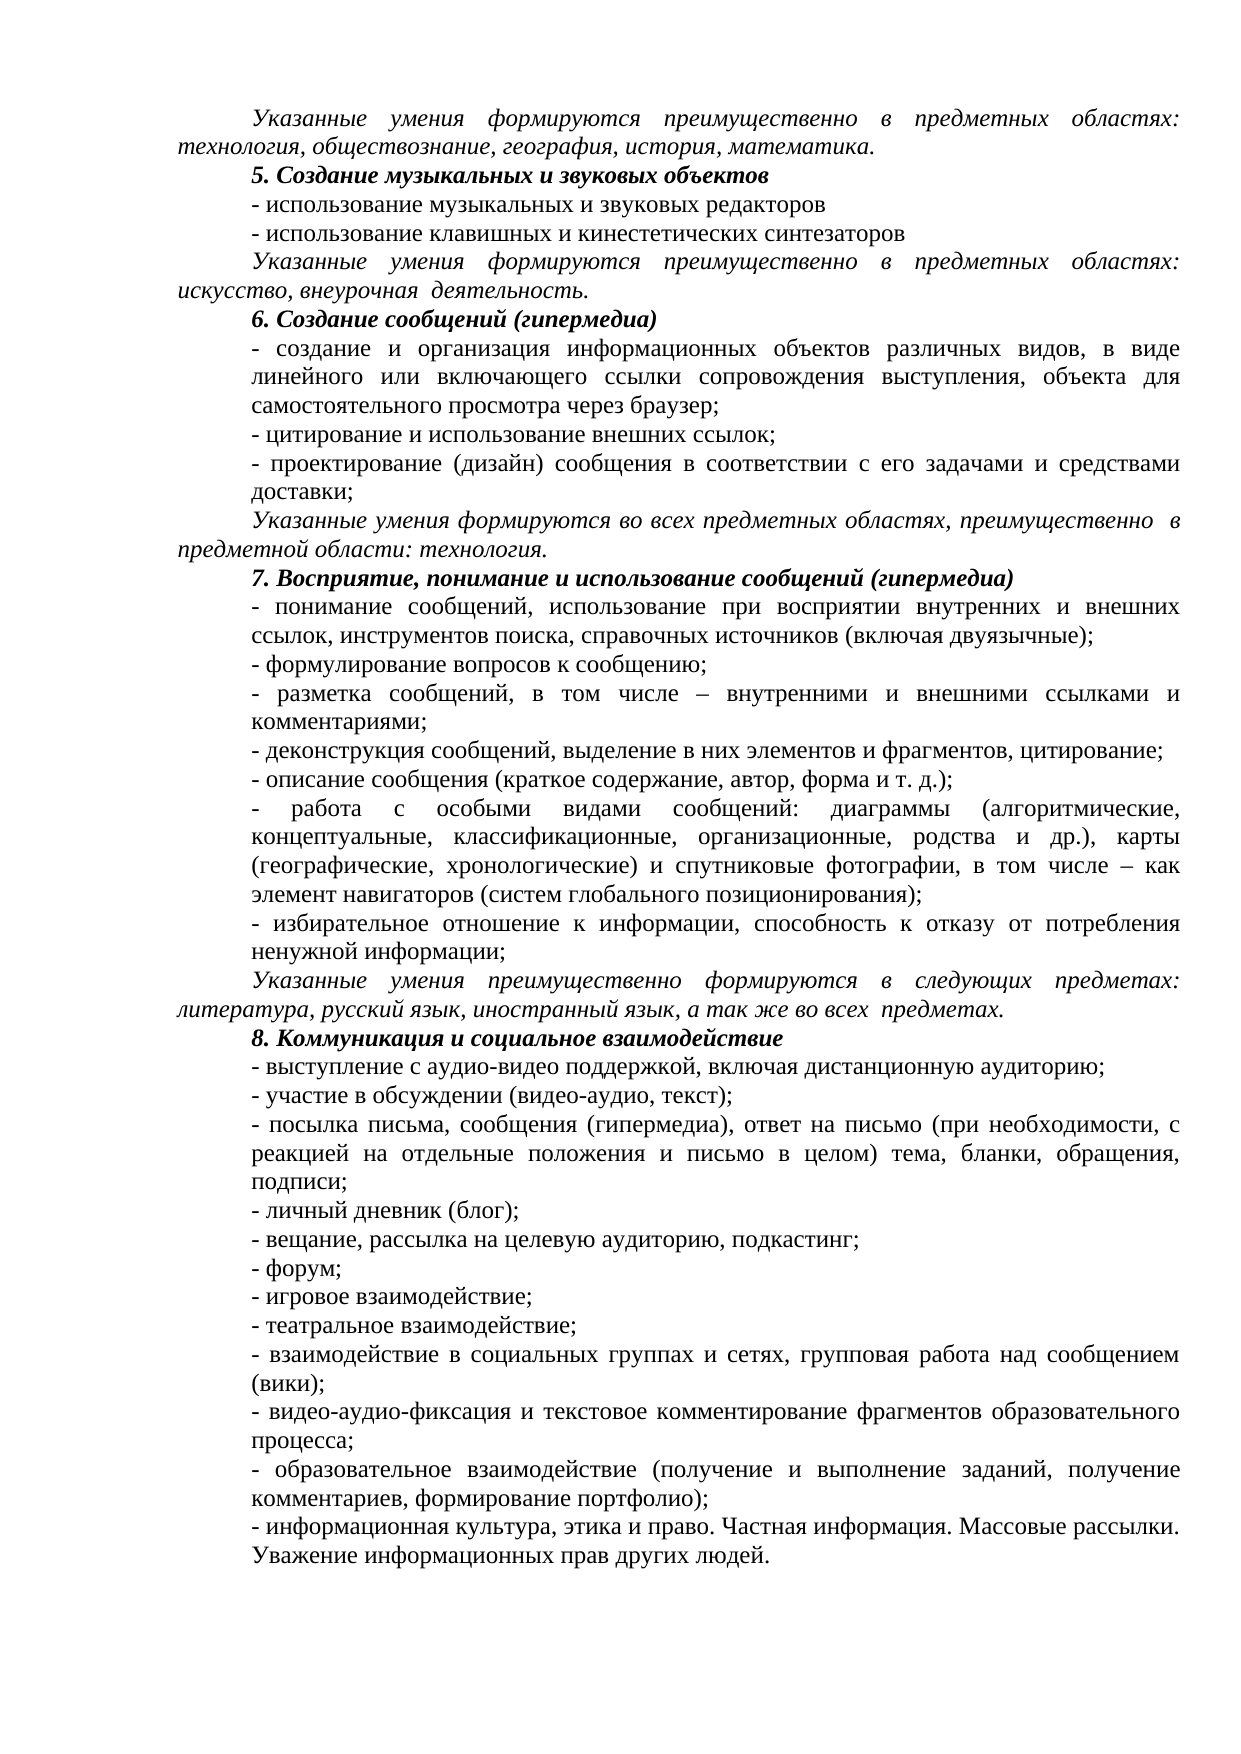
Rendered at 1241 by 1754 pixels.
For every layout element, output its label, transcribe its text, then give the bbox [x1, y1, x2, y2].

text - вещание, рассылка на целевую аудиторию, подкастинг; [251, 1224, 1181, 1253]
text - описание сообщения (краткое содержание, автор, форма и т. д.); [251, 764, 1181, 793]
text Указанные умения формируются преимущественно в предметных областях: технология, обществознание, география, история, математика. [177, 103, 1181, 160]
text 8. Коммуникация и социальное взаимодействие [177, 1023, 1181, 1051]
text - взаимодействие в социальных группах и сетях, групповая работа над сообщением (вики); [251, 1339, 1181, 1396]
text Указанные умения преимущественно формируются в следующих предметах: литература, русский язык, иностранный язык, а так же во всех предметах. [177, 965, 1181, 1023]
text - работа с особыми видами сообщений: диаграммы (алгоритмические, концептуальные, классификационные, организационные, родства и др.), карты (географические, хронологические) и спутниковые фотографии, в том числе – как элемент навигаторов (систем глобального позиционирования); [251, 793, 1181, 908]
text - участие в обсуждении (видео-аудио, текст); [251, 1080, 1181, 1109]
text - личный дневник (блог); [251, 1195, 1181, 1224]
text - использование клавишных и кинестетических синтезаторов [251, 218, 1181, 246]
text - выступление с аудио-видео поддержкой, включая дистанционную аудиторию; [251, 1051, 1181, 1080]
text Указанные умения формируются во всех предметных областях, преимущественно в предметной области: технология. [177, 505, 1181, 563]
text - форум; [251, 1253, 1181, 1281]
text - формулирование вопросов к сообщению; [251, 649, 1181, 678]
text - избирательное отношение к информации, способность к отказу от потребления ненужной информации; [251, 908, 1181, 965]
text - образовательное взаимодействие (получение и выполнение заданий, получение комментариев, формирование портфолио); [251, 1454, 1181, 1511]
text 6. Создание сообщений (гипермедиа) [177, 304, 1181, 333]
text - разметка сообщений, в том числе – внутренними и внешними ссылками и комментариями; [251, 678, 1181, 735]
text Указанные умения формируются преимущественно в предметных областях: искусство, внеурочная деятельность. [177, 246, 1181, 304]
text - посылка письма, сообщения (гипермедиа), ответ на письмо (при необходимости, с реакцией на отдельные положения и письмо в целом) тема, бланки, обращения, подписи; [251, 1109, 1181, 1195]
text - деконструкция сообщений, выделение в них элементов и фрагментов, цитирование; [251, 735, 1181, 764]
text - театральное взаимодействие; [251, 1310, 1181, 1339]
text - проектирование (дизайн) сообщения в соответствии с его задачами и средствами доставки; [251, 448, 1181, 505]
text - понимание сообщений, использование при восприятии внутренних и внешних ссылок, инструментов поиска, справочных источников (включая двуязычные); [251, 591, 1181, 649]
text 5. Создание музыкальных и звуковых объектов [177, 160, 1181, 189]
text - информационная культура, этика и право. Частная информация. Массовые рассылки. Уважение информационных прав других людей. [251, 1511, 1181, 1569]
text - игровое взаимодействие; [251, 1281, 1181, 1310]
text - создание и организация информационных объектов различных видов, в виде линейного или включающего ссылки сопровождения выступления, объекта для самостоятельного просмотра через браузер; [251, 333, 1181, 419]
text - видео-аудио-фиксация и текстовое комментирование фрагментов образовательного процесса; [251, 1396, 1181, 1454]
text 7. Восприятие, понимание и использование сообщений (гипермедиа) [177, 563, 1181, 591]
text - использование музыкальных и звуковых редакторов [251, 189, 1181, 218]
text - цитирование и использование внешних ссылок; [251, 419, 1181, 448]
